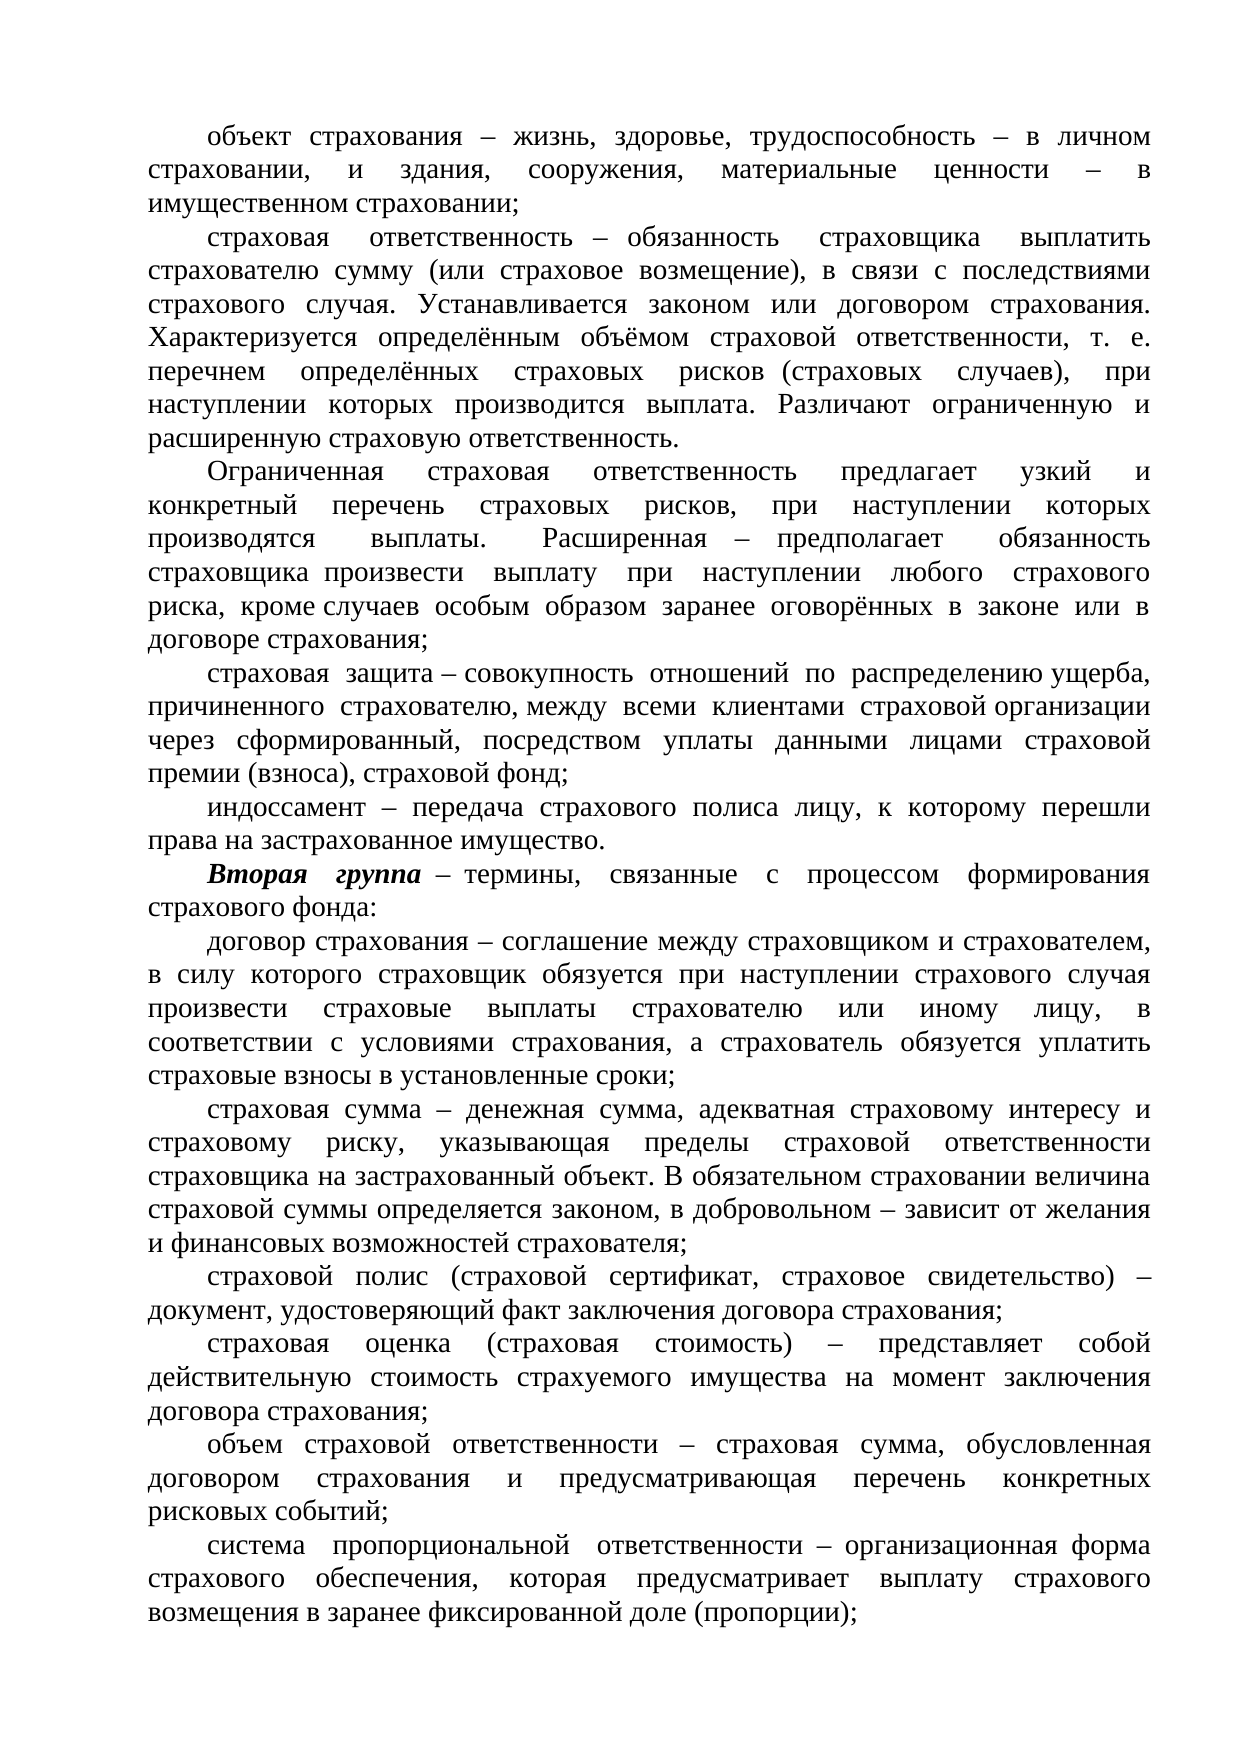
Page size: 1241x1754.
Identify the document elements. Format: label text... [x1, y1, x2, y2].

text страховая оценка (страховая стоимость) – представляет собой действительную стоимость страхуемого имущества на момент заключения договора страхования; [148, 1326, 1152, 1426]
text страховая сумма – денежная сумма, адекватная страховому интересу и страховому риску, указывающая пределы страховой ответственности страховщика на застрахованный объект. В обязательном страховании величина страховой суммы определяется законом, в добровольном – зависит от желания и финансовых возможностей страхователя; [148, 1091, 1152, 1258]
text объем страховой ответственности – страховая сумма, обусловленная договором страхования и предусматривающая перечень конкретных рисковых событий; [148, 1426, 1152, 1527]
text договор страхования – соглашение между страховщиком и страхователем, в силу которого страховщик обязуется при наступлении страхового случая произвести страховые выплаты страхователю или иному лицу, в соответствии с условиями страхования, а страхователь обязуется уплатить страховые взносы в установленные сроки; [148, 923, 1152, 1091]
text Вторая группа – термины, связанные с процессом формирования страхового фонда: [148, 856, 1152, 923]
text страховой полис (страховой сертификат, страховое свидетельство) – документ, удостоверяющий факт заключения договора страхования; [148, 1258, 1152, 1326]
text объект страхования – жизнь, здоровье, трудоспособность – в личном страховании, и здания, сооружения, материальные ценности – в имущественном страховании; [148, 118, 1152, 219]
text страховая защита – совокупность отношений по распределению ущерба, причиненного страхователю, между всеми клиентами страховой организации через сформированный, посредством уплаты данными лицами страховой премии (взноса), страховой фонд; [148, 655, 1152, 789]
text Ограниченная страховая ответственность предлагает узкий и конкретный перечень страховых рисков, при наступлении которых производятся выплаты. Расширенная – предполагает обязанность страховщика произвести выплату при наступлении любого страхового риска, кроме случаев особым образом заранее оговорённых в законе или в договоре страхования; [148, 453, 1152, 655]
text страховая ответственность – обязанность страховщика выплатить страхователю сумму (или страховое возмещение), в связи с последствиями страхового случая. Устанавливается законом или договором страхования. Характеризуется определённым объёмом страховой ответственности, т. е. перечнем определённых страховых рисков (страховых случаев), при наступлении которых производится выплата. Различают ограниченную и расширенную страховую ответственность. [148, 219, 1152, 453]
text индоссамент – передача страхового полиса лицу, к которому перешли права на застрахованное имущество. [148, 789, 1152, 856]
text система пропорциональной ответственности – организационная форма страхового обеспечения, которая предусматривает выплату страхового возмещения в заранее фиксированной доле (пропорции); [148, 1527, 1152, 1627]
